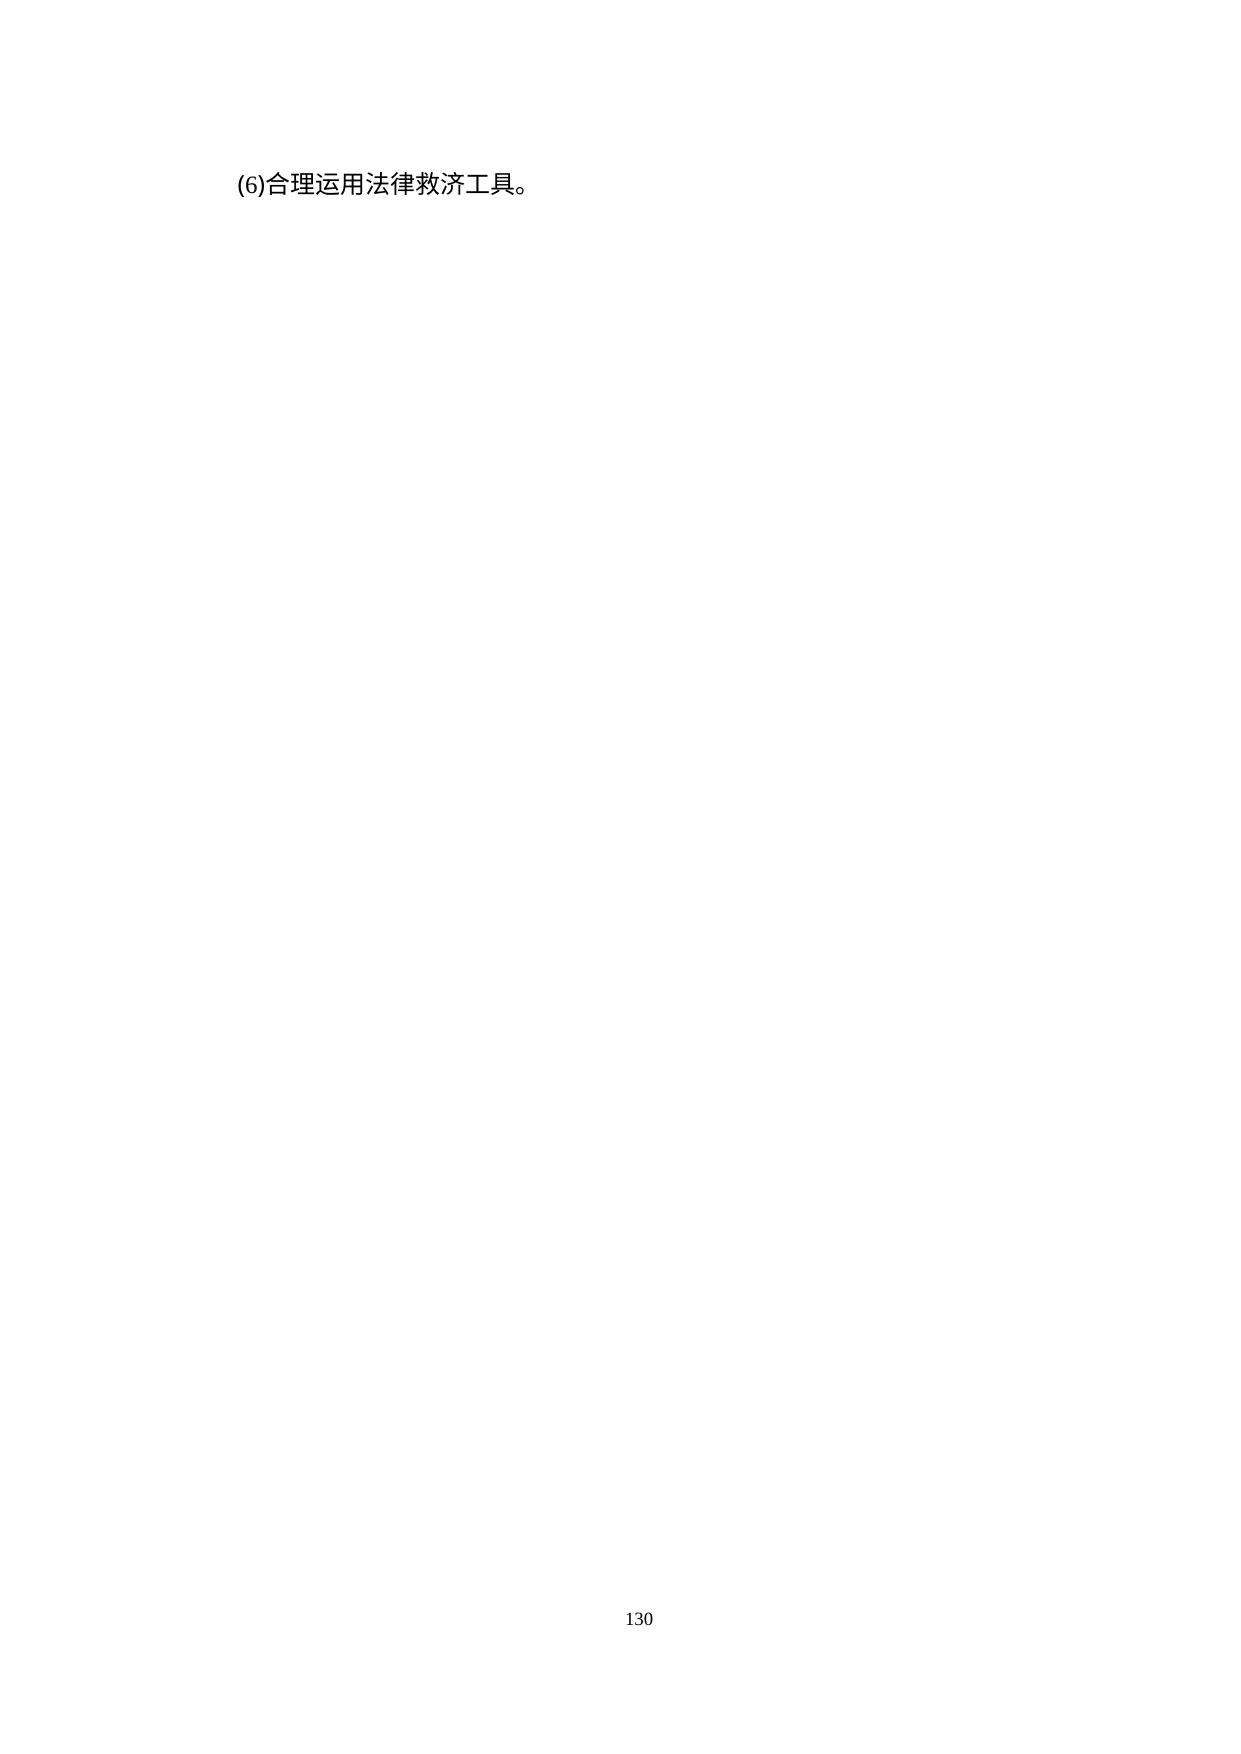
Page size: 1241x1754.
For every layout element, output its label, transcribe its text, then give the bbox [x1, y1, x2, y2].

text (6)合理运用法律救济工具。 [187, 150, 1053, 215]
